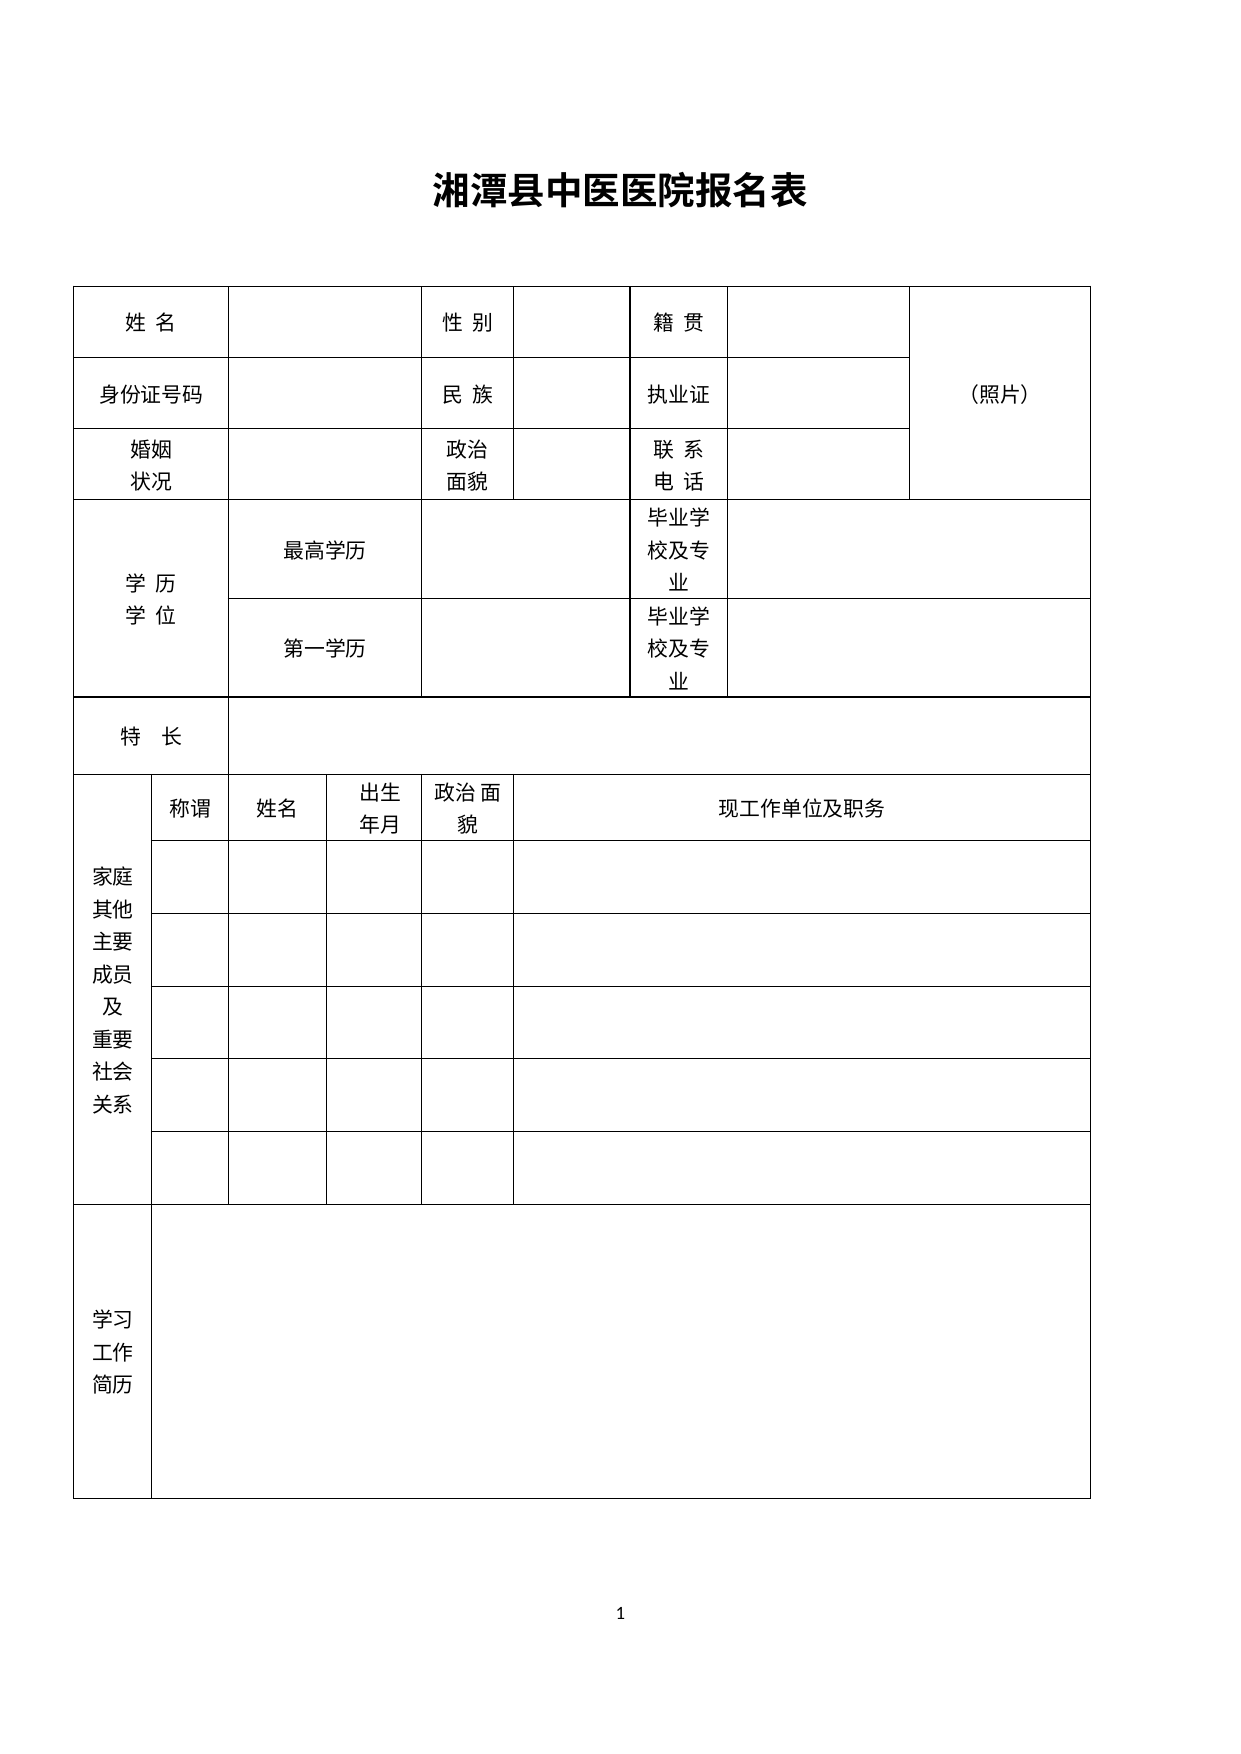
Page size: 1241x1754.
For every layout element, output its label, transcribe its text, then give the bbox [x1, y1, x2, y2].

table_header 性 别 [422, 287, 513, 357]
table_cell [422, 599, 629, 696]
table_cell 称谓 [152, 775, 228, 840]
table_cell [514, 358, 629, 428]
table_cell [514, 914, 1090, 986]
table_cell [728, 599, 1090, 696]
table_cell 政治 面貌 [422, 429, 513, 499]
table_cell [152, 914, 228, 986]
table_cell [422, 841, 513, 913]
table_cell 出生 年月 [327, 775, 421, 840]
table_cell 学习工作简历 [74, 1205, 151, 1497]
table_cell [229, 914, 326, 986]
table_header [514, 287, 629, 357]
table_cell 最高学历 [229, 500, 421, 598]
table_cell [514, 841, 1090, 913]
table_cell [422, 914, 513, 986]
table_header [728, 287, 909, 357]
table_cell 特 长 [74, 698, 228, 774]
table_header 姓 名 [74, 287, 228, 357]
table_cell 毕业学校及专业 [631, 599, 727, 696]
table_cell 姓名 [229, 775, 326, 840]
table_cell [422, 1132, 513, 1204]
table_cell [152, 1205, 1090, 1497]
table_cell [327, 1132, 421, 1204]
table_cell [422, 1059, 513, 1131]
table_cell [327, 841, 421, 913]
table_cell 毕业学校及专业 [631, 500, 727, 598]
table_cell 第一学历 [229, 599, 421, 696]
table_header （照片） [910, 287, 1090, 499]
table_cell 现工作单位及职务 [514, 775, 1090, 840]
table_cell [229, 1059, 326, 1131]
table_cell 身份证号码 [74, 358, 228, 428]
table_cell [229, 1132, 326, 1204]
table_cell 政治 面貌 [422, 775, 513, 840]
table_cell [514, 1059, 1090, 1131]
table_cell 家庭 其他 主要 成员 及 重要 社会 关系 [74, 775, 151, 1204]
table_cell [422, 500, 629, 598]
table_header 籍 贯 [631, 287, 727, 357]
table_cell [152, 841, 228, 913]
table_cell [327, 914, 421, 986]
table_cell [229, 698, 1090, 774]
table_cell 学 历 学 位 [74, 500, 228, 696]
table_cell [152, 1132, 228, 1204]
table_cell [514, 1132, 1090, 1204]
table_cell 婚姻 状况 [74, 429, 228, 499]
table_cell [229, 841, 326, 913]
table_cell [728, 500, 1090, 598]
table_cell [327, 1059, 421, 1131]
table_cell [514, 429, 629, 499]
table_cell [229, 429, 421, 499]
table_header [229, 287, 421, 357]
table_cell [152, 1059, 228, 1131]
table_cell 联 系 电 话 [631, 429, 727, 499]
table_cell [728, 358, 909, 428]
text 湘潭县中医医院报名表 [75, 156, 1165, 221]
table_cell 民 族 [422, 358, 513, 428]
table_cell [422, 987, 513, 1058]
table_cell [327, 987, 421, 1058]
table_cell [229, 358, 421, 428]
table_cell [514, 987, 1090, 1058]
table_cell 执业证 [631, 358, 727, 428]
table_cell [229, 987, 326, 1058]
table_cell [728, 429, 909, 499]
table_cell [152, 987, 228, 1058]
